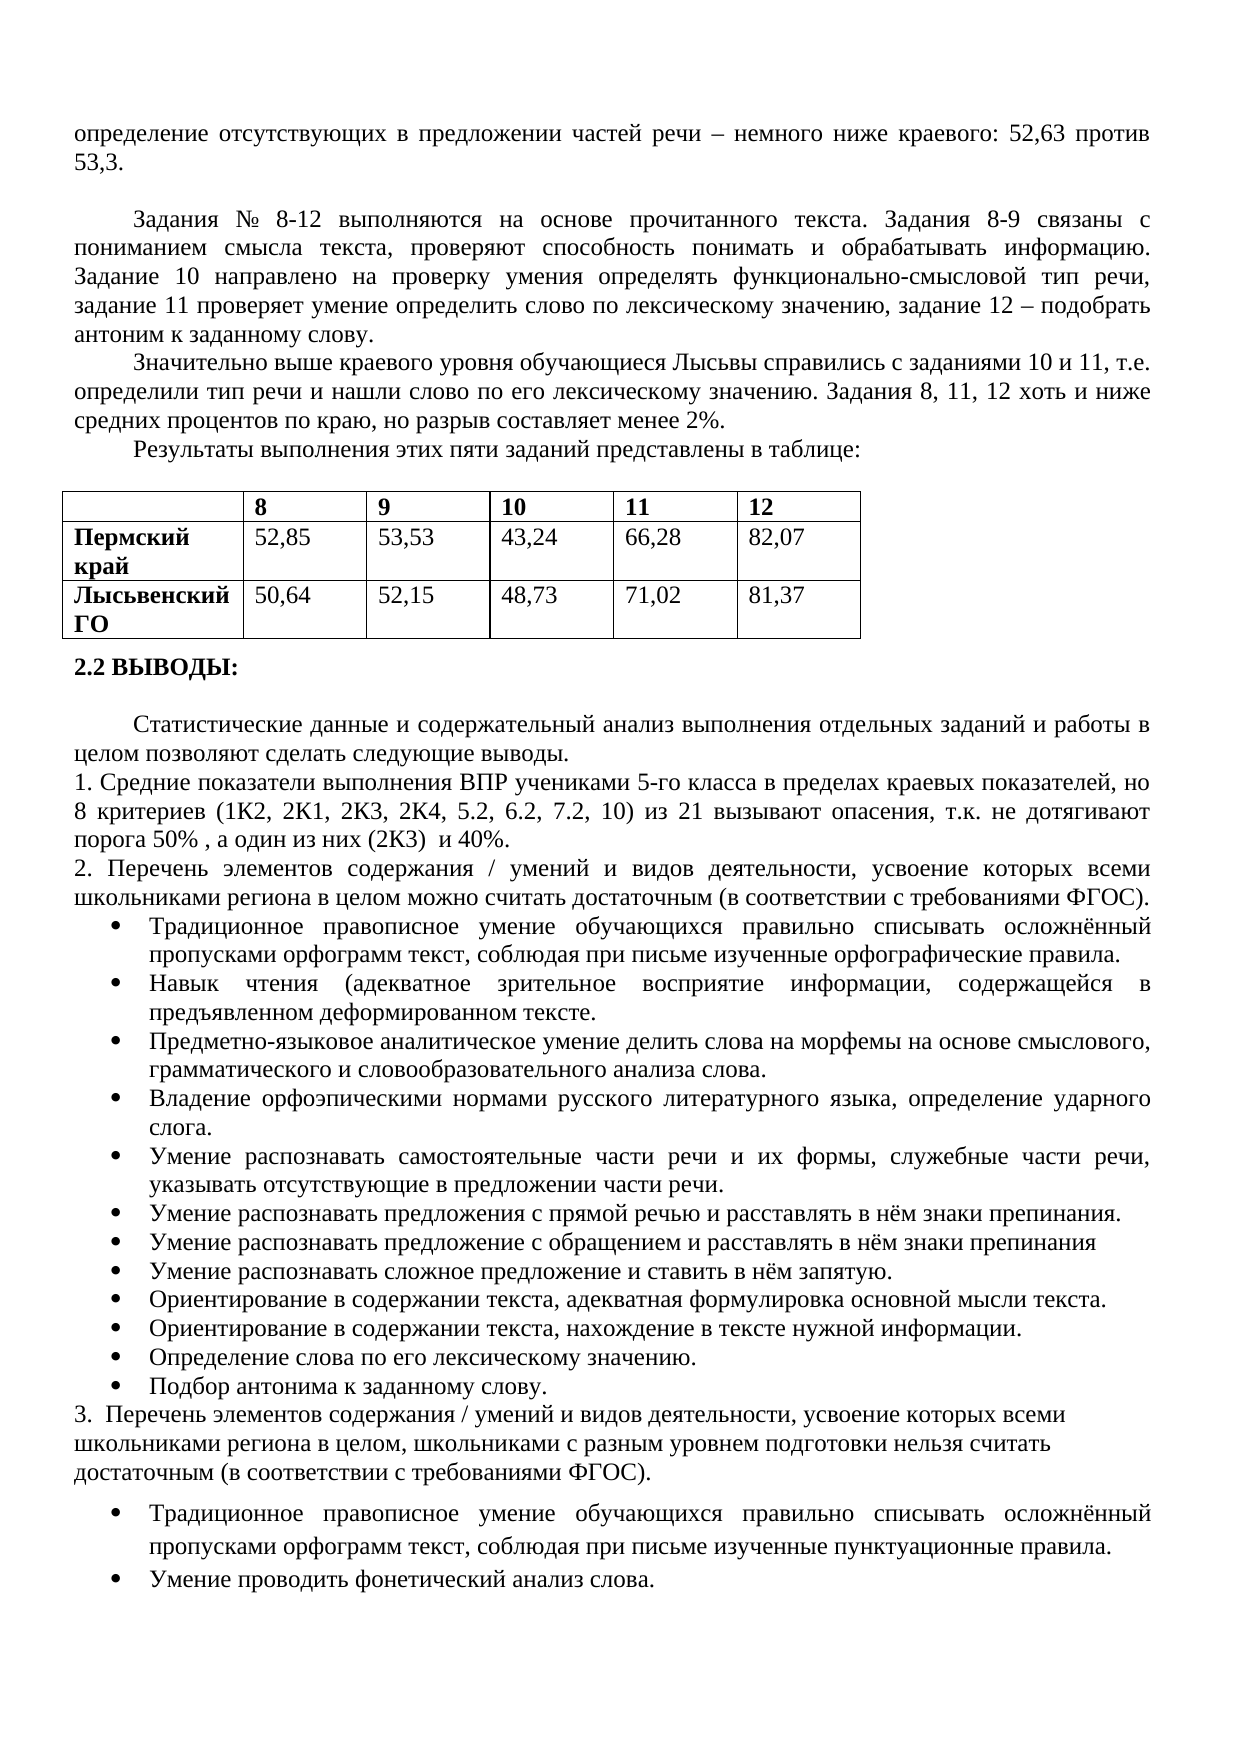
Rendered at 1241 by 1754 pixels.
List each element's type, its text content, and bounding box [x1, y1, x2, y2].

list Умение распознавать предложение с обращением и расставлять в нём знаки препинания [111, 1227, 1152, 1256]
table_header 12 [738, 492, 860, 521]
text Результаты выполнения этих пяти заданий представлены в таблице: [74, 434, 1152, 462]
table_header 11 [614, 492, 737, 521]
list Подбор антонима к заданному слову. [111, 1371, 1152, 1399]
table_cell 81,37 [738, 581, 860, 638]
list Ориентирование в содержании текста, адекватная формулировка основной мысли текста. [111, 1284, 1152, 1313]
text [74, 118, 1152, 176]
list Умение распознавать предложения с прямой речью и расставлять в нём знаки препинания. [111, 1198, 1152, 1227]
table_cell 71,02 [614, 581, 737, 638]
list Владение орфоэпическими нормами русского литературного языка, определение ударного слога. [111, 1083, 1152, 1141]
list Умение распознавать сложное предложение и ставить в нём запятую. [111, 1256, 1152, 1284]
list Умение проводить фонетический анализ слова. [111, 1564, 1152, 1593]
list Умение распознавать самостоятельные части речи и их формы, служебные части речи, указывать отсутствующие в предложении части речи. [111, 1141, 1152, 1198]
table_cell Пермский край [63, 522, 243, 579]
table_cell Лысьвенский ГО [63, 581, 243, 638]
text Задания № 8-12 выполняются на основе прочитанного текста. Задания 8-9 связаны с пониманием смысла текста, проверяют способность понимать и обрабатывать информацию. Задание 10 направлено на проверку умения определять функционально-смысловой тип речи, задание 11 проверяет умение определить слово по лексическому значению, задание 12 – подобрать антоним к заданному слову. [74, 204, 1152, 347]
text Статистические данные и содержательный анализ выполнения отдельных заданий и работы в целом позволяют сделать следующие выводы. [74, 709, 1152, 767]
list Предметно-языковое аналитическое умение делить слова на морфемы на основе смыслового, грамматического и словообразовательного анализа слова. [111, 1026, 1152, 1083]
table_cell 50,64 [244, 581, 366, 638]
table_header 10 [491, 492, 613, 521]
table_header 8 [244, 492, 366, 521]
table_header [63, 492, 243, 521]
table_cell 53,53 [367, 522, 489, 579]
text достаточным (в соответствии с требованиями ФГОС). [74, 1457, 1152, 1486]
list Традиционное правописное умение обучающихся правильно списывать осложнённый пропусками орфограмм текст, соблюдая при письме изученные пунктуационные правила. [111, 1498, 1152, 1560]
table_cell 52,85 [244, 522, 366, 579]
table_cell 82,07 [738, 522, 860, 579]
list Определение слова по его лексическому значению. [111, 1342, 1152, 1371]
table_header 9 [367, 492, 489, 521]
list Традиционное правописное умение обучающихся правильно списывать осложнённый пропусками орфограмм текст, соблюдая при письме изученные орфографические правила. [111, 911, 1152, 968]
text 2. Перечень элементов содержания / умений и видов деятельности, усвоение которых всеми школьниками региона в целом можно считать достаточным (в соответствии с требованиями ФГОС). [74, 853, 1152, 911]
list Навык чтения (адекватное зрительное восприятие информации, содержащейся в предъявленном деформированном тексте. [111, 968, 1152, 1026]
text 3. Перечень элементов содержания / умений и видов деятельности, усвоение которых всеми [74, 1399, 1152, 1428]
text Значительно выше краевого уровня обучающиеся Лысьвы справились с заданиями 10 и 11, т.е. определили тип речи и нашли слово по его лексическому значению. Задания 8, 11, 12 хоть и ниже средних процентов по краю, но разрыв составляет менее 2%. [74, 347, 1152, 434]
list Ориентирование в содержании текста, нахождение в тексте нужной информации. [111, 1313, 1152, 1342]
table_cell 48,73 [491, 581, 613, 638]
table_cell 52,15 [367, 581, 489, 638]
text 2.2 ВЫВОДЫ: [74, 652, 1152, 680]
text 1. Средние показатели выполнения ВПР учениками 5-го класса в пределах краевых показателей, но 8 критериев (1К2, 2К1, 2К3, 2К4, 5.2, 6.2, 7.2, 10) из 21 вызывают опасения, т.к. не дотягивают порога 50% , а один из них (2К3) и 40%. [74, 767, 1152, 853]
table_cell 66,28 [614, 522, 737, 579]
text школьниками региона в целом, школьниками с разным уровнем подготовки нельзя считать [74, 1428, 1152, 1457]
table_cell 43,24 [491, 522, 613, 579]
